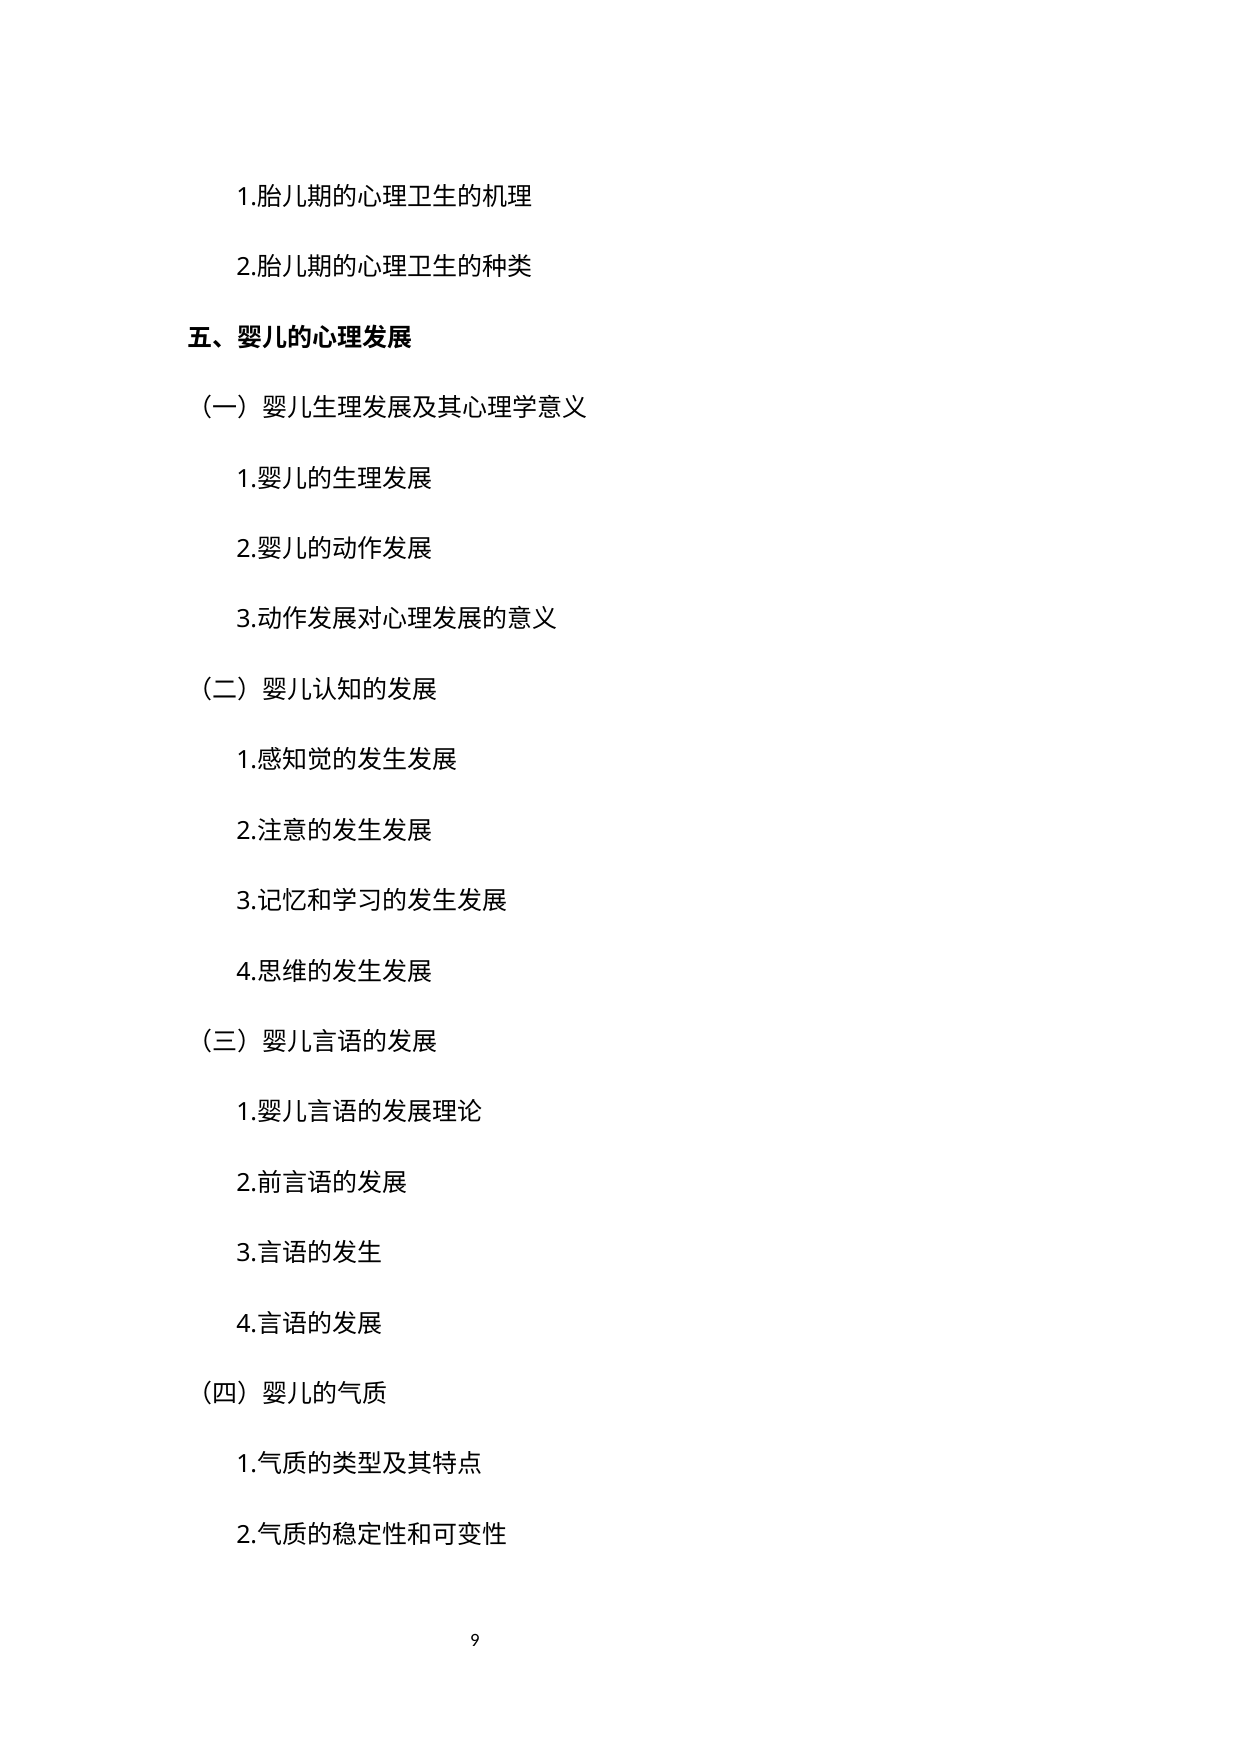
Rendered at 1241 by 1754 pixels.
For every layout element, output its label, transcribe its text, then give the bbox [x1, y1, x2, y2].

text 2.气质的稳定性和可变性 [187, 1500, 1053, 1565]
text 3.言语的发生 [187, 1218, 1053, 1283]
text （二）婴儿认知的发展 [187, 655, 1053, 720]
text 2.胎儿期的心理卫生的种类 [187, 232, 1053, 297]
text 1.婴儿的生理发展 [187, 444, 1053, 509]
text 2.婴儿的动作发展 [187, 514, 1053, 579]
text 4.思维的发生发展 [187, 937, 1053, 1002]
text 3.记忆和学习的发生发展 [187, 866, 1053, 931]
text 2.前言语的发展 [187, 1148, 1053, 1213]
text 1.婴儿言语的发展理论 [187, 1077, 1053, 1142]
text 1.胎儿期的心理卫生的机理 [187, 162, 1053, 227]
text （一）婴儿生理发展及其心理学意义 [187, 373, 1053, 438]
text 3.动作发展对心理发展的意义 [187, 584, 1053, 649]
text 2.注意的发生发展 [187, 796, 1053, 861]
text 4.言语的发展 [187, 1289, 1053, 1354]
text 1.气质的类型及其特点 [187, 1429, 1053, 1494]
text 五、婴儿的心理发展 [187, 303, 1053, 368]
text （三）婴儿言语的发展 [187, 1007, 1053, 1072]
text 1.感知觉的发生发展 [187, 725, 1053, 790]
text （四）婴儿的气质 [187, 1359, 1053, 1424]
